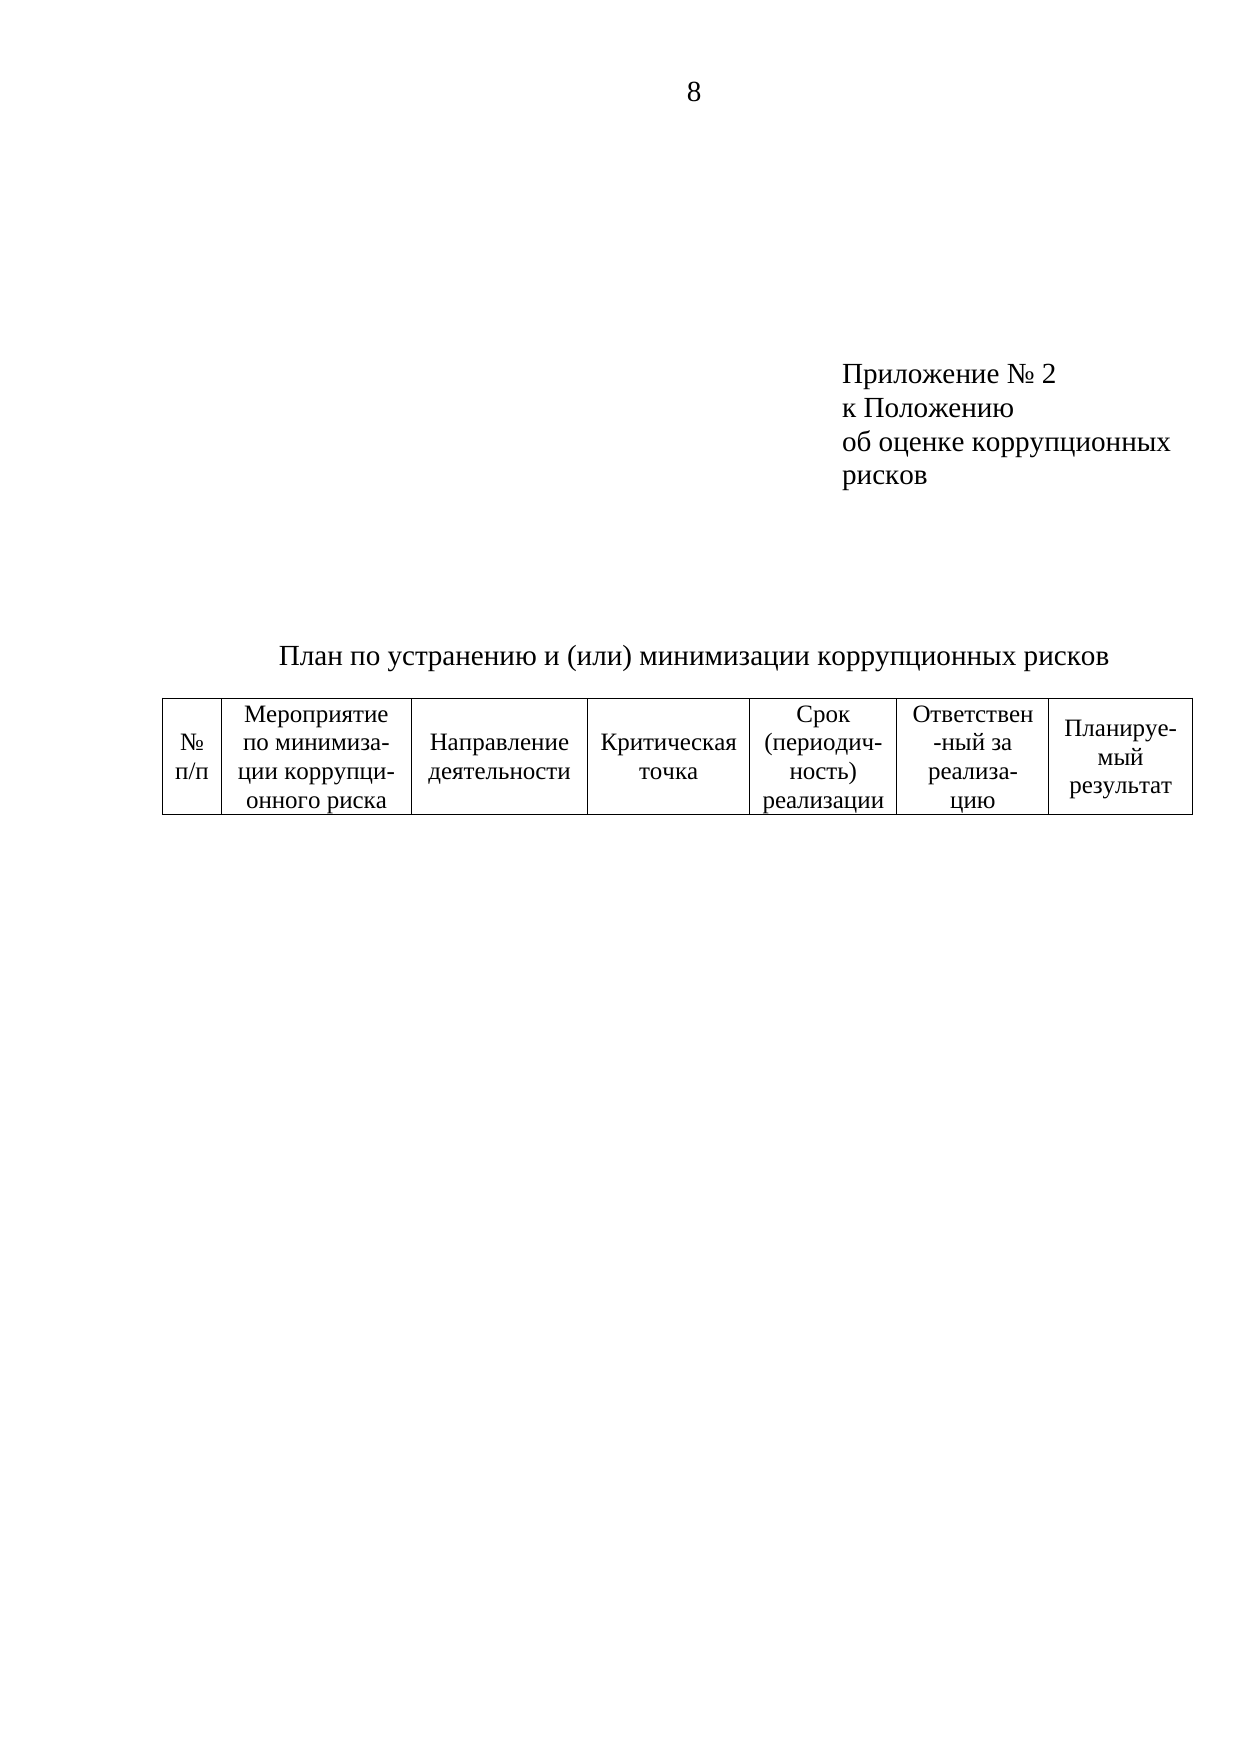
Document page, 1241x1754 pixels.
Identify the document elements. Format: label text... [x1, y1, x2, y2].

table_header Ответствен-ный за реализа-цию [897, 699, 1048, 814]
text к Положению [842, 390, 1181, 424]
text Приложение № 2 [842, 357, 1181, 390]
table_header Критическая точка [588, 699, 749, 814]
text План по устранению и (или) минимизации коррупционных рисков [207, 638, 1181, 672]
table_header Направление деятельности [412, 699, 587, 814]
table_header № п/п [163, 699, 221, 814]
table_header Срок (периодич-ность) реализации [750, 699, 896, 814]
text об оценке коррупционных рисков [842, 424, 1181, 491]
table_header Планируе-мый результат [1049, 699, 1192, 814]
table_header Мероприятие по минимиза-ции коррупци-онного риска [222, 699, 411, 814]
